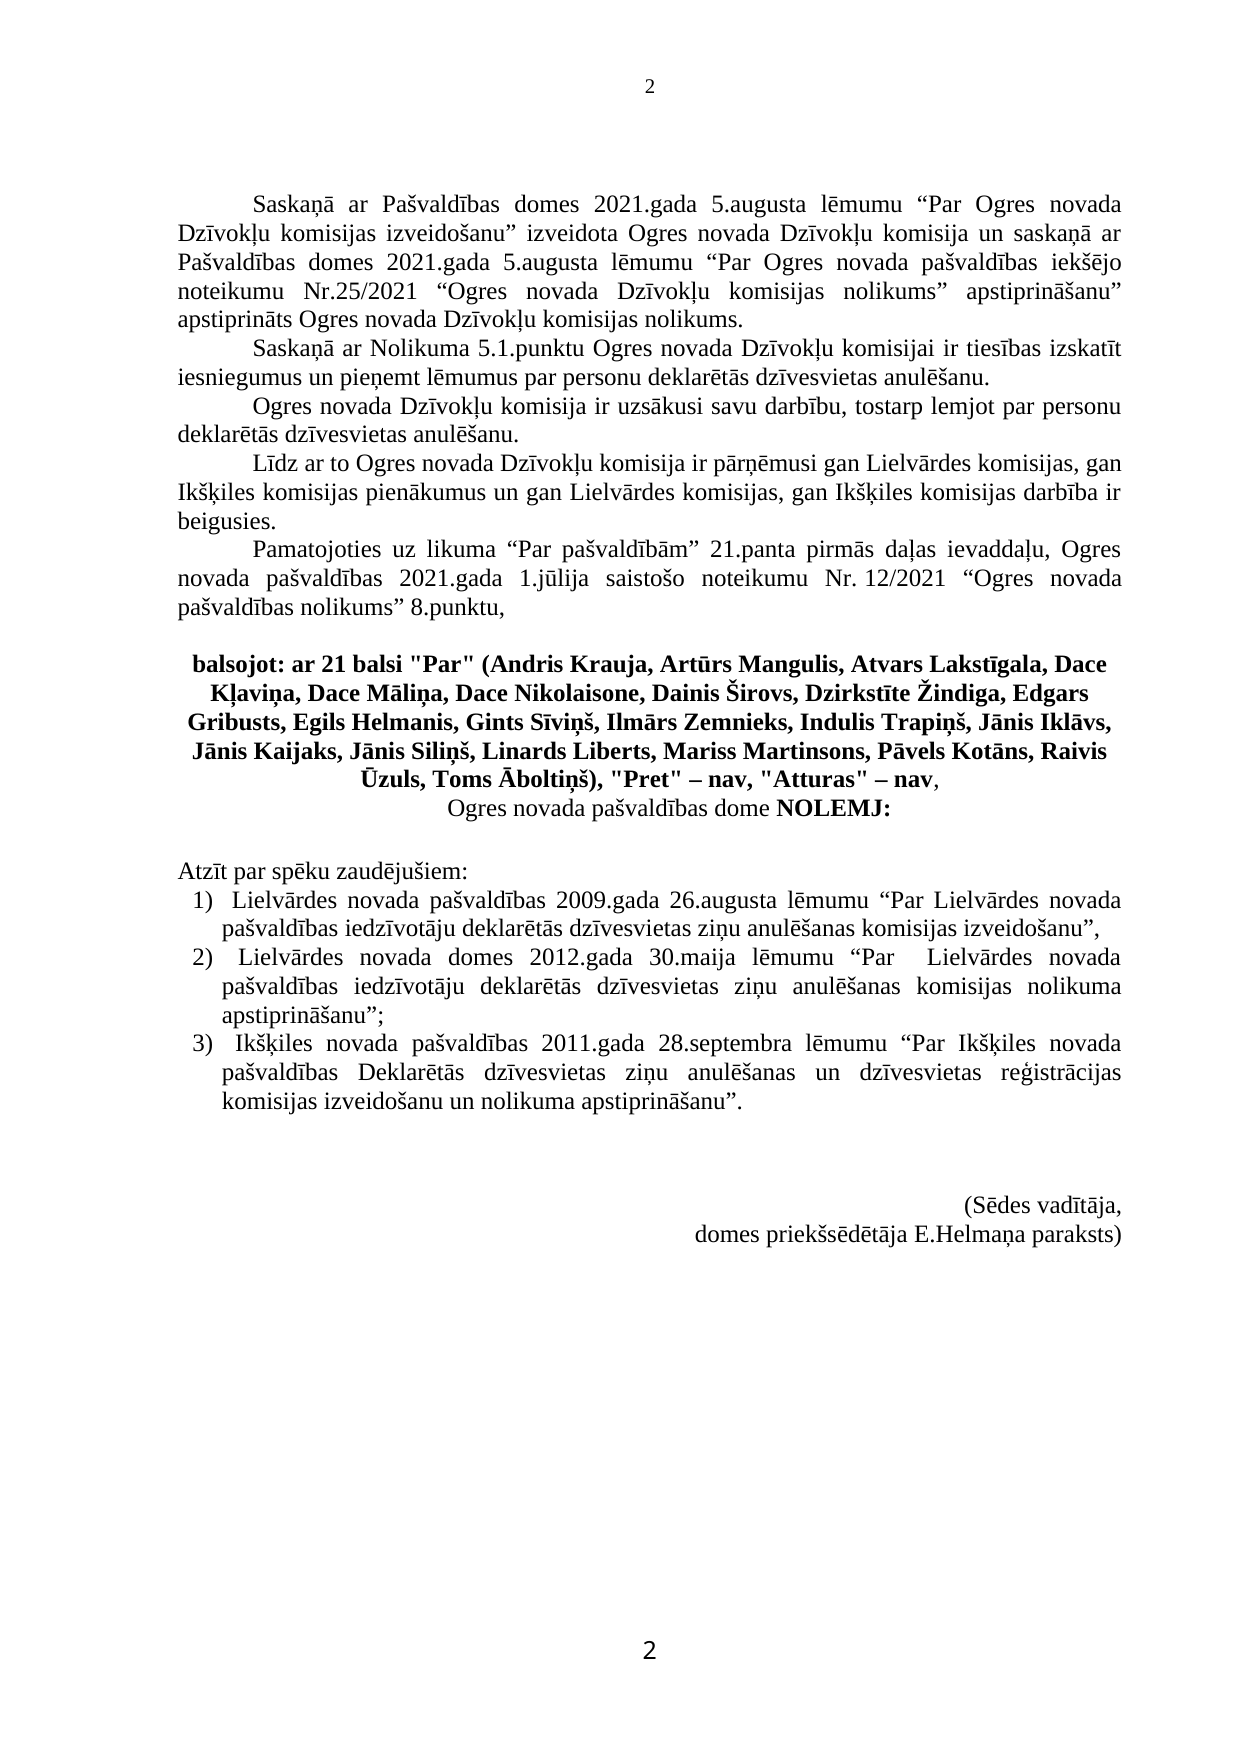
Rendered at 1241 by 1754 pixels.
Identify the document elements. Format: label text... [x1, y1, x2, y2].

list Lielvārdes novada pašvaldības 2009.gada 26.augusta lēmumu “Par Lielvārdes novada pašvaldības iedzīvotāju deklarētās dzīvesvietas ziņu anulēšanas komisijas izveidošanu”, [192, 885, 1122, 942]
text Atzīt par spēku zaudējušiem: [177, 856, 1122, 885]
list Ikšķiles novada pašvaldības 2011.gada 28.septembra lēmumu “Par Ikšķiles novada pašvaldības Deklarētās dzīvesvietas ziņu anulēšanas un dzīvesvietas reģistrācijas komisijas izveidošanu un nolikuma apstiprināšanu”. [192, 1028, 1122, 1115]
text (Sēdes vadītāja, [177, 1190, 1122, 1219]
list Līdz ar to Ogres novada Dzīvokļu komisija ir pārņēmusi gan Lielvārdes komisijas, gan Ikšķiles komisijas pienākumus un gan Lielvārdes komisijas, gan Ikšķiles komisijas darbība ir beigusies. [177, 448, 1122, 534]
text domes priekšsēdētāja E.Helmaņa paraksts) [177, 1219, 1122, 1248]
list Ogres novada Dzīvokļu komisija ir uzsākusi savu darbību, tostarp lemjot par personu deklarētās dzīvesvietas anulēšanu. [177, 391, 1122, 448]
text Saskaņā ar Pašvaldības domes 2021.gada 5.augusta lēmumu “Par Ogres novada Dzīvokļu komisijas izveidošanu” izveidota Ogres novada Dzīvokļu komisija un saskaņā ar Pašvaldības domes 2021.gada 5.augusta lēmumu “Par Ogres novada pašvaldības iekšējo noteikumu Nr.25/2021 “Ogres novada Dzīvokļu komisijas nolikums” apstiprināšanu” apstiprināts Ogres novada Dzīvokļu komisijas nolikums. [177, 189, 1122, 276]
text Pamatojoties uz likuma “Par pašvaldībām” 21.panta pirmās daļas ievaddaļu, Ogres novada pašvaldības 2021.gada 1.jūlija saistošo noteikumu Nr. 12/2021 “Ogres novada pašvaldības nolikums” 8.punktu, [177, 534, 1122, 621]
text balsojot: ar 21 balsi "Par" (Andris Krauja, Artūrs Mangulis, Atvars Lakstīgala, Dace Kļaviņa, Dace Māliņa, Dace Nikolaisone, Dainis Širovs, Dzirkstīte Žindiga, Edgars Gribusts, Egils Helmanis, Gints Sīviņš, Ilmārs Zemnieks, Indulis Trapiņš, Jānis Iklāvs, Jānis Kaijaks, Jānis Siliņš, Linards Liberts, Mariss Martinsons, Pāvels Kotāns, Raivis Ūzuls, Toms Āboltiņš), "Pret" – nav, "Atturas" – nav, [177, 649, 1122, 793]
list Lielvārdes novada domes 2012.gada 30.maija lēmumu “Par Lielvārdes novada pašvaldības iedzīvotāju deklarētās dzīvesvietas ziņu anulēšanas komisijas nolikuma apstiprināšanu”; [192, 942, 1122, 1028]
text Saskaņā ar Pašvaldības domes 2021.gada 5.augusta lēmumu “Par Ogres novada Dzīvokļu komisijas izveidošanu” izveidota Ogres novada Dzīvokļu komisija un saskaņā ar Pašvaldības domes 2021.gada 5.augusta lēmumu “Par Ogres novada pašvaldības iekšējo noteikumu Nr.25/2021 “Ogres novada Dzīvokļu komisijas nolikums” apstiprināšanu” apstiprināts Ogres novada Dzīvokļu komisijas nolikums. [177, 304, 1122, 333]
text Ogres novada pašvaldības dome NOLEMJ: [177, 793, 1122, 822]
list Saskaņā ar Nolikuma 5.1.punktu Ogres novada Dzīvokļu komisijai ir tiesības izskatīt iesniegumus un pieņemt lēmumus par personu deklarētās dzīvesvietas anulēšanu. [177, 333, 1122, 391]
